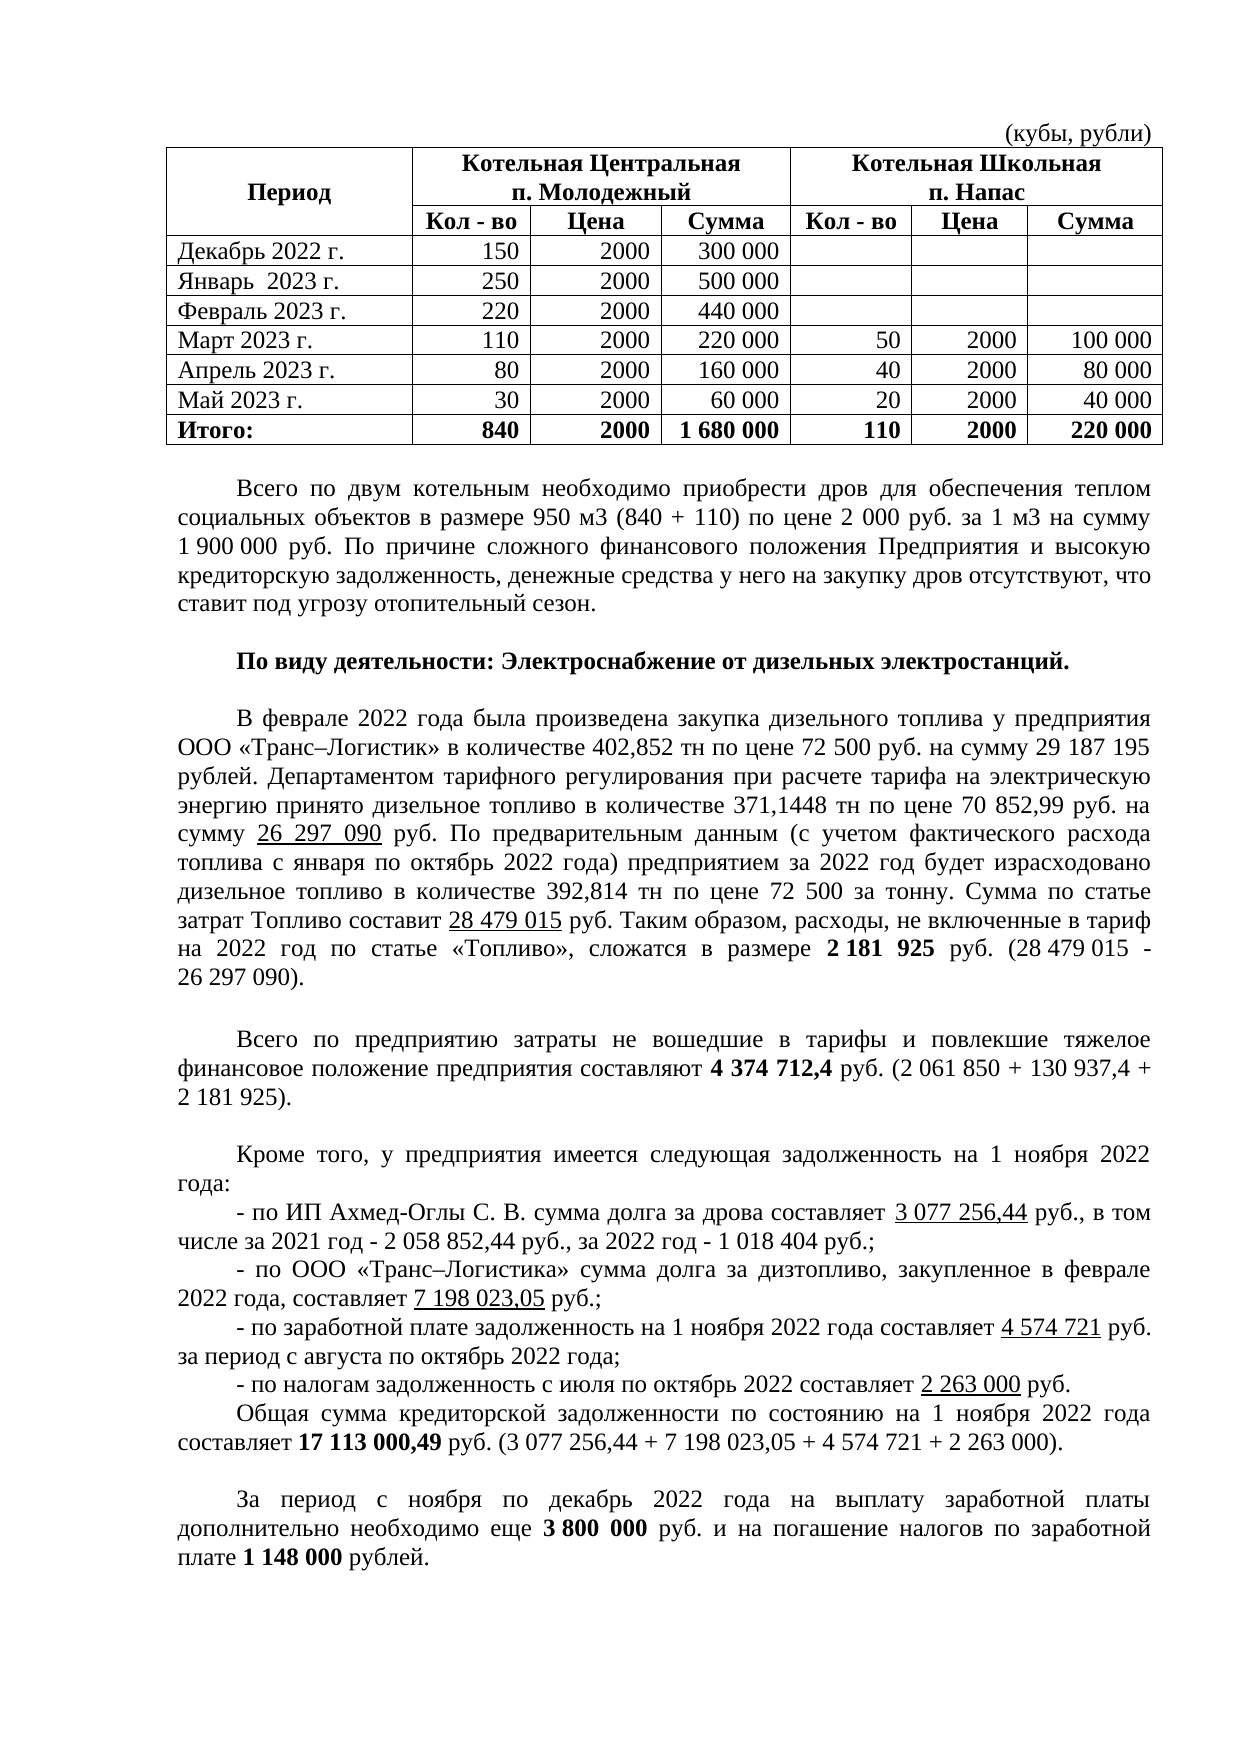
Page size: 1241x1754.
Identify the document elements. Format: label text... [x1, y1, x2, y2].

table_cell 80 000 [1028, 355, 1162, 384]
text - по ИП Ахмед-Оглы С. В. сумма долга за дрова составляет 3 077 256,44 руб., в том числе за 2021 год - 2 058 852,44 руб., за 2022 год - 1 018 404 руб.; [177, 1197, 1152, 1254]
table_cell 2000 [531, 355, 661, 384]
table_cell 220 000 [1028, 415, 1162, 444]
table_cell 50 [791, 326, 911, 354]
table_cell 220 [413, 296, 530, 324]
table_cell Кол - во [791, 206, 911, 235]
table_cell Апрель 2023 г. [167, 355, 412, 384]
table_cell 220 000 [662, 326, 790, 354]
table_cell Цена [912, 206, 1027, 235]
text Общая сумма кредиторской задолженности по состоянию на 1 ноября 2022 года составляет 17 113 000,49 руб. (3 077 256,44 + 7 198 023,05 + 4 574 721 + 2 263 000). [177, 1398, 1152, 1456]
table_cell 40 [791, 355, 911, 384]
table_cell [912, 236, 1027, 265]
table_header Период [167, 148, 412, 235]
table_cell [1028, 266, 1162, 295]
table_cell Цена [531, 206, 661, 235]
table_cell 2000 [531, 236, 661, 265]
table_cell 840 [413, 415, 530, 444]
table_cell Февраль 2023 г. [167, 296, 412, 324]
table_cell 2000 [531, 326, 661, 354]
table_cell 160 000 [662, 355, 790, 384]
table_cell Март 2023 г. [167, 326, 412, 354]
table_cell Итого: [167, 415, 412, 444]
table_cell 80 [413, 355, 530, 384]
table_cell 1 680 000 [662, 415, 790, 444]
table_cell [912, 266, 1027, 295]
table_cell 2000 [912, 326, 1027, 354]
table_cell 110 [791, 415, 911, 444]
text Всего по предприятию затраты не вошедшие в тарифы и повлекшие тяжелое финансовое положение предприятия составляют 4 374 712,4 руб. (2 061 850 + 130 937,4 + 2 181 925). [177, 1024, 1152, 1111]
text Всего по двум котельным необходимо приобрести дров для обеспечения теплом социальных объектов в размере 950 м3 (840 + 110) по цене 2 000 руб. за 1 м3 на сумму 1 900 000 руб. По причине сложного финансового положения Предприятия и высокую кредиторскую задолженность, денежные средства у него на закупку дров отсутствуют, что ставит под угрозу отопительный сезон. [177, 473, 1152, 617]
table_cell [791, 236, 911, 265]
text (кубы, рубли) [177, 118, 1152, 147]
table_cell 2000 [531, 296, 661, 324]
table_cell 30 [413, 385, 530, 414]
table_cell 2000 [531, 385, 661, 414]
table_cell 60 000 [662, 385, 790, 414]
table_cell [912, 296, 1027, 324]
table_cell Сумма [662, 206, 790, 235]
table_header Котельная Центральная п. Молодежный [413, 148, 790, 205]
table_cell 150 [413, 236, 530, 265]
table_cell 300 000 [662, 236, 790, 265]
table_cell 40 000 [1028, 385, 1162, 414]
table_cell Декабрь 2022 г. [167, 236, 412, 265]
table_cell [791, 296, 911, 324]
table_cell 2000 [912, 355, 1027, 384]
text В феврале 2022 года была произведена закупка дизельного топлива у предприятия ООО «Транс–Логистик» в количестве 402,852 тн по цене 72 500 руб. на сумму 29 187 195 рублей. Департаментом тарифного регулирования при расчете тарифа на электрическую энергию принято дизельное топливо в количестве 371,1448 тн по цене 70 852,99 руб. на сумму 26 297 090 руб. По предварительным данным (с учетом фактического расхода топлива с января по октябрь 2022 года) предприятием за 2022 год будет израсходовано дизельное топливо в количестве 392,814 тн по цене 72 500 за тонну. Сумма по статье затрат Топливо составит 28 479 015 руб. Таким образом, расходы, не включенные в тариф на 2022 год по статье «Топливо», сложатся в размере 2 181 925 руб. (28 479 015 -26 297 090). [177, 703, 1152, 991]
table_cell 100 000 [1028, 326, 1162, 354]
table_header Котельная Школьная п. Напас [791, 148, 1162, 205]
text По виду деятельности: Электроснабжение от дизельных электростанций. [177, 646, 1152, 675]
table_cell 2000 [531, 266, 661, 295]
table_cell [1028, 296, 1162, 324]
table_cell 20 [791, 385, 911, 414]
text - по ООО «Транс–Логистика» сумма долга за дизтопливо, закупленное в феврале 2022 года, составляет 7 198 023,05 руб.; [177, 1254, 1152, 1312]
table_cell 110 [413, 326, 530, 354]
text За период с ноября по декабрь 2022 года на выплату заработной платы дополнительно необходимо еще 3 800 000 руб. и на погашение налогов по заработной плате 1 148 000 рублей. [177, 1484, 1152, 1571]
table_cell Январь 2023 г. [167, 266, 412, 295]
text - по налогам задолженность с июля по октябрь 2022 составляет 2 263 000 руб. [177, 1369, 1152, 1398]
table_cell Кол - во [413, 206, 530, 235]
table_cell Май 2023 г. [167, 385, 412, 414]
text Кроме того, у предприятия имеется следующая задолженность на 1 ноября 2022 года: [177, 1139, 1152, 1197]
table_cell 2000 [531, 415, 661, 444]
table_cell 250 [413, 266, 530, 295]
table_cell [791, 266, 911, 295]
table_cell [1028, 236, 1162, 265]
table_cell 500 000 [662, 266, 790, 295]
table_cell 2000 [912, 415, 1027, 444]
table_cell 440 000 [662, 296, 790, 324]
text - по заработной плате задолженность на 1 ноября 2022 года составляет 4 574 721 руб. за период с августа по октябрь 2022 года; [177, 1312, 1152, 1369]
table_cell Сумма [1028, 206, 1162, 235]
table_cell 2000 [912, 385, 1027, 414]
